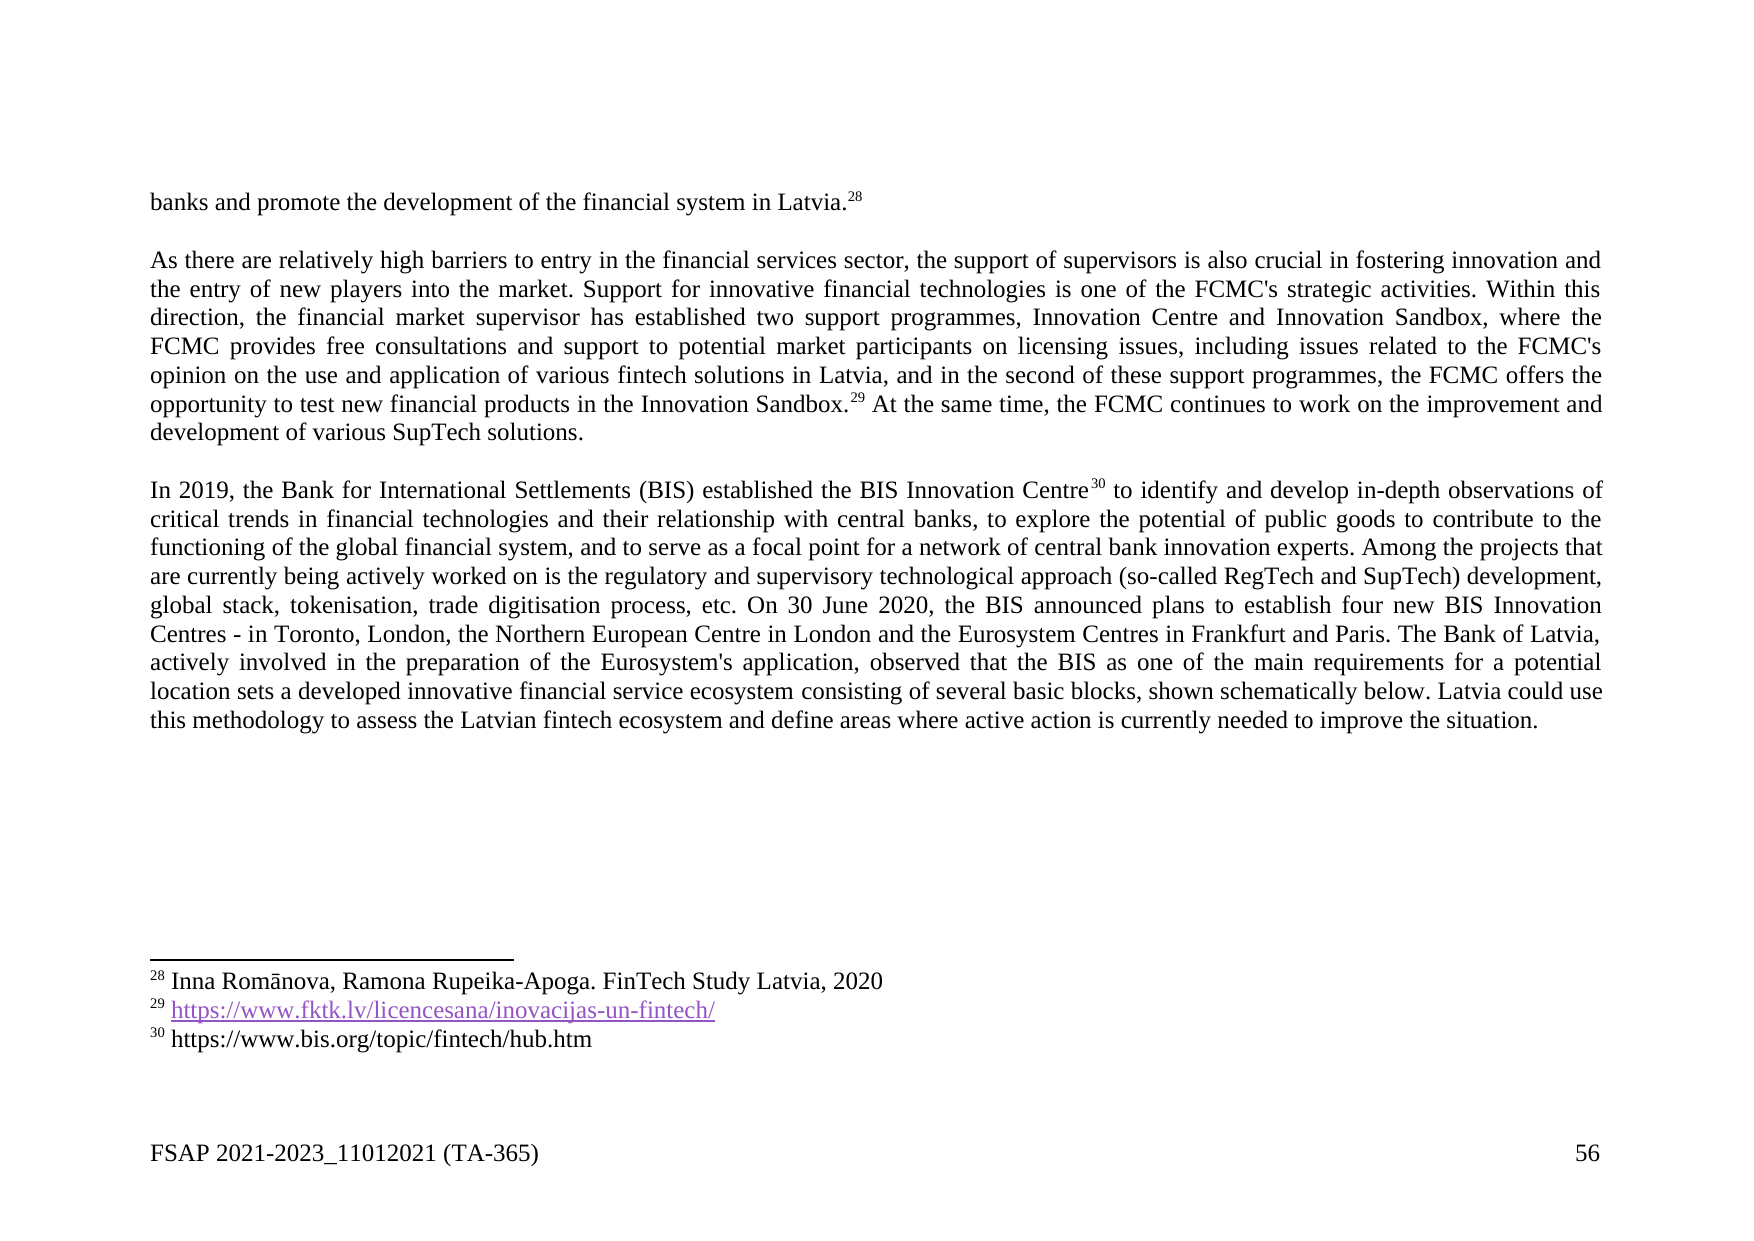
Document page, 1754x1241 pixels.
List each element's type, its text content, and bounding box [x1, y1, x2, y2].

text In 2019, the Bank for International Settlements (BIS) established the BIS Innovation Centre to identify and develop in-depth observations of critical trends in financial technologies and their relationship with central banks, to explore the potential of public goods to contribute to the functioning of the global financial system, and to serve as a focal point for a network of central bank innovation experts. Among the projects that are currently being actively worked on is the regulatory and supervisory technological approach (so-called RegTech and SupTech) development, global stack, tokenisation, trade digitisation process, etc. On 30 June 2020, the BIS announced plans to establish four new BIS Innovation Centres - in Toronto, London, the Northern European Centre in London and the Eurosystem Centres in Frankfurt and Paris. The Bank of Latvia, actively involved in the preparation of the Eurosystem's application, observed that the BIS as one of the main requirements for a potential location sets a developed innovative financial service ecosystem consisting of several basic blocks, shown schematically below. Latvia could use this methodology to assess the Latvian fintech ecosystem and define areas where active action is currently needed to improve the situation. [150, 475, 1604, 734]
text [150, 187, 1604, 216]
text As there are relatively high barriers to entry in the financial services sector, the support of supervisors is also crucial in fostering innovation and the entry of new players into the market. Support for innovative financial technologies is one of the FCMC's strategic activities. Within this direction, the financial market supervisor has established two support programmes, Innovation Centre and Innovation Sandbox, where the FCMC provides free consultations and support to potential market participants on licensing issues, including issues related to the FCMC's opinion on the use and application of various fintech solutions in Latvia, and in the second of these support programmes, the FCMC offers the opportunity to test new financial products in the Innovation Sandbox. At the same time, the FCMC continues to work on the improvement and development of various SupTech solutions. [150, 245, 1604, 446]
